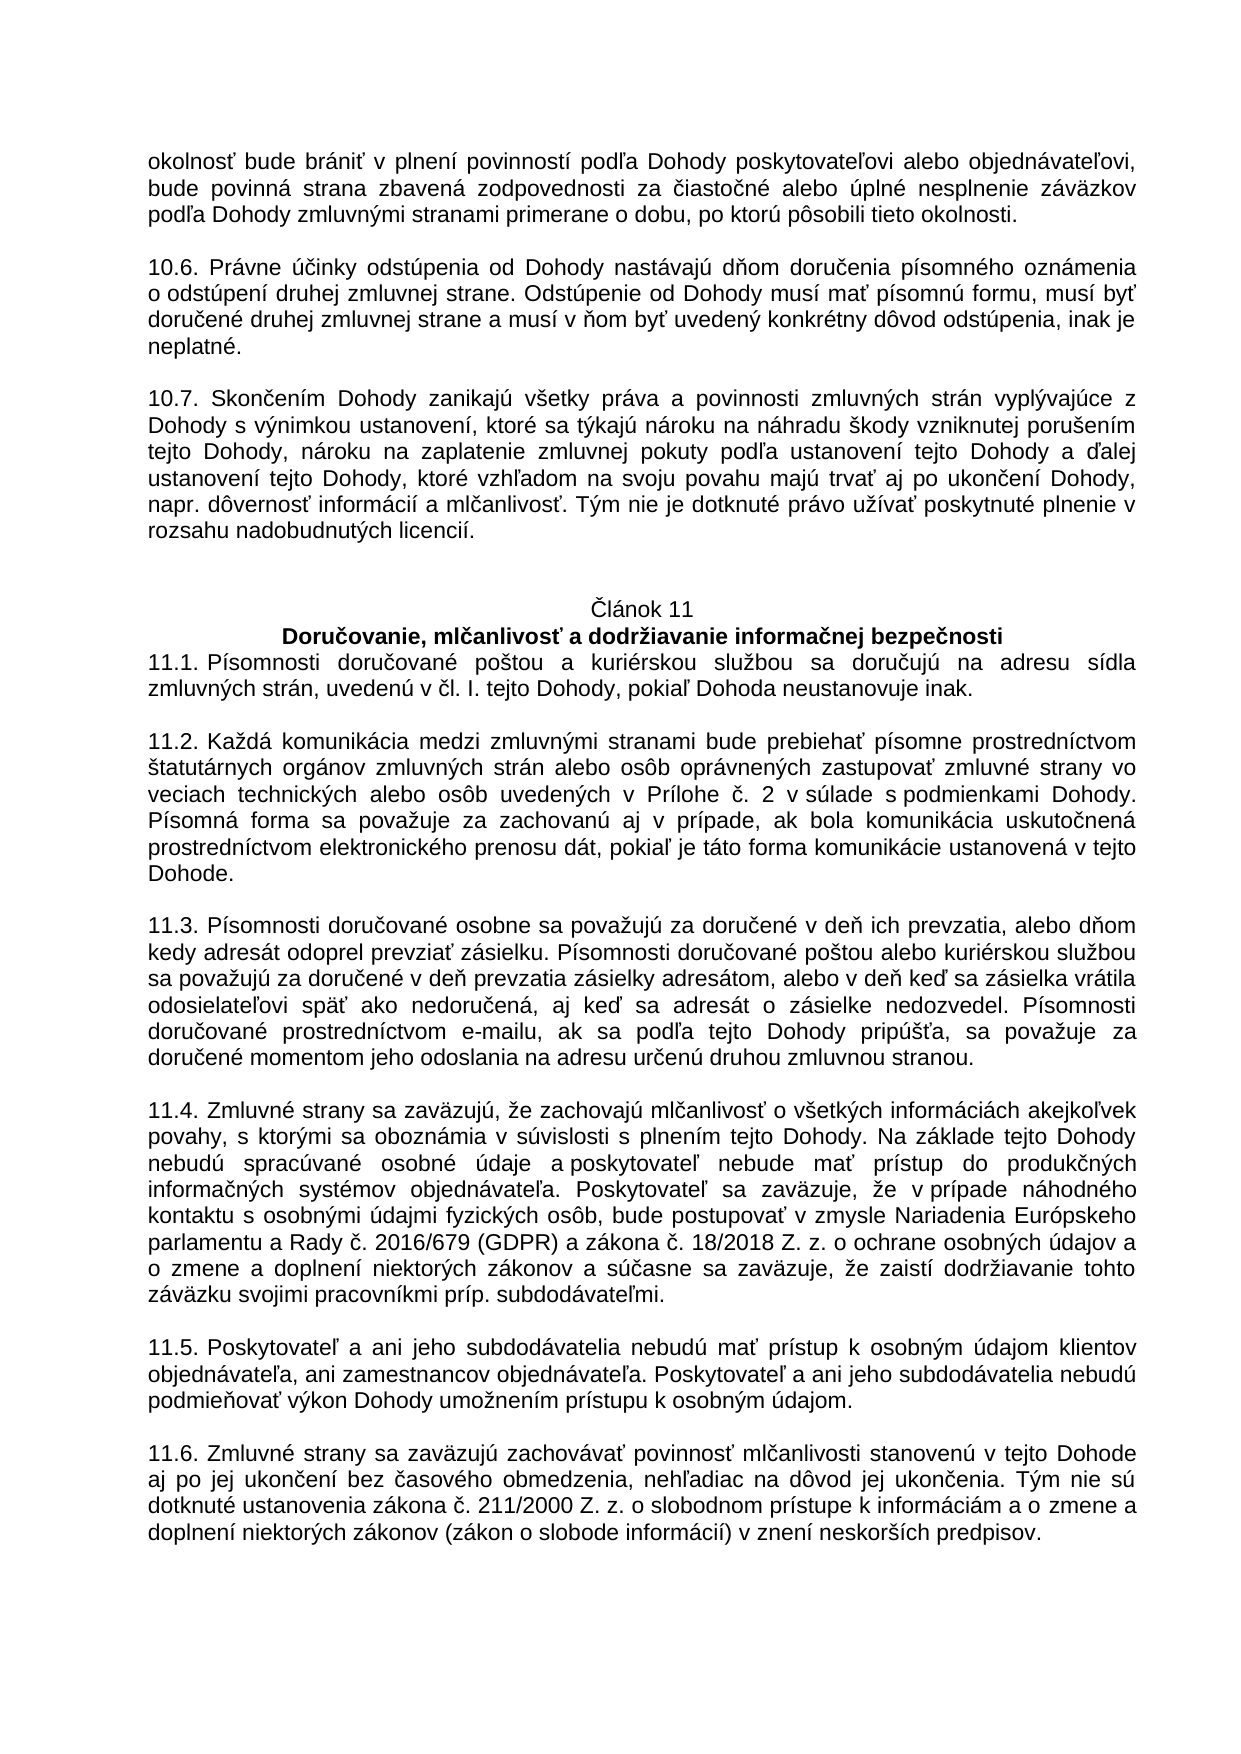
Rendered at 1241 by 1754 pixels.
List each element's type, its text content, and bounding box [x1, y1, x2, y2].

text 11.1. Písomnosti doručované poštou a kuriérskou službou sa doručujú na adresu sídla zmluvných strán, uvedenú v čl. I. tejto Dohody, pokiaľ Dohoda neustanovuje inak. [148, 649, 1137, 702]
subtitle Doručovanie, mlčanlivosť a dodržiavanie informačnej bezpečnosti [148, 623, 1137, 649]
text 10.7. Skončením Dohody zanikajú všetky práva a povinnosti zmluvných strán vyplývajúce z Dohody s výnimkou ustanovení, ktoré sa týkajú nároku na náhradu škody vzniknutej porušením tejto Dohody, nároku na zaplatenie zmluvnej pokuty podľa ustanovení tejto Dohody a ďalej ustanovení tejto Dohody, ktoré vzhľadom na svoju povahu majú trvať aj po ukončení Dohody, napr. dôvernosť informácií a mlčanlivosť. Tým nie je dotknuté právo užívať poskytnuté plnenie v rozsahu nadobudnutých licencií. [148, 385, 1137, 543]
text 11.6. Zmluvné strany sa zaväzujú zachovávať povinnosť mlčanlivosti stanovenú v tejto Dohode aj po jej ukončení bez časového obmedzenia, nehľadiac na dôvod jej ukončenia. Tým nie sú dotknuté ustanovenia zákona č. 211/2000 Z. z. o slobodnom prístupe k informáciám a o zmene a doplnení niektorých zákonov (zákon o slobode informácií) v znení neskorších predpisov. [148, 1439, 1137, 1545]
text Článok 11 [147, 596, 1137, 623]
text 11.3. Písomnosti doručované osobne sa považujú za doručené v deň ich prevzatia, alebo dňom kedy adresát odoprel prevziať zásielku. Písomnosti doručované poštou alebo kuriérskou službou sa považujú za doručené v deň prevzatia zásielky adresátom, alebo v deň keď sa zásielka vrátila odosielateľovi späť ako nedoručená, aj keď sa adresát o zásielke nedozvedel. Písomnosti doručované prostredníctvom e-mailu, ak sa podľa tejto Dohody pripúšťa, sa považuje za doručené momentom jeho odoslania na adresu určenú druhou zmluvnou stranou. [148, 912, 1137, 1071]
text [148, 148, 1137, 227]
text 11.4. Zmluvné strany sa zaväzujú, že zachovajú mlčanlivosť o všetkých informáciách akejkoľvek povahy, s ktorými sa oboznámia v súvislosti s plnením tejto Dohody. Na základe tejto Dohody nebudú spracúvané osobné údaje a poskytovateľ nebude mať prístup do produkčných informačných systémov objednávateľa. Poskytovateľ sa zaväzuje, že v prípade náhodného kontaktu s osobnými údajmi fyzických osôb, bude postupovať v zmysle Nariadenia Európskeho parlamentu a Rady č. 2016/679 (GDPR) a zákona č. 18/2018 Z. z. o ochrane osobných údajov a o zmene a doplnení niektorých zákonov a súčasne sa zaväzuje, že zaistí dodržiavanie tohto záväzku svojimi pracovníkmi príp. subdodávateľmi. [148, 1097, 1137, 1308]
text 11.5. Poskytovateľ a ani jeho subdodávatelia nebudú mať prístup k osobným údajom klientov objednávateľa, ani zamestnancov objednávateľa. Poskytovateľ a ani jeho subdodávatelia nebudú podmieňovať výkon Dohody umožnením prístupu k osobným údajom. [148, 1334, 1137, 1413]
text 10.6. Právne účinky odstúpenia od Dohody nastávajú dňom doručenia písomného oznámenia o odstúpení druhej zmluvnej strane. Odstúpenie od Dohody musí mať písomnú formu, musí byť doručené druhej zmluvnej strane a musí v ňom byť uvedený konkrétny dôvod odstúpenia, inak je neplatné. [148, 254, 1137, 359]
text 11.2. Každá komunikácia medzi zmluvnými stranami bude prebiehať písomne prostredníctvom štatutárnych orgánov zmluvných strán alebo osôb oprávnených zastupovať zmluvné strany vo veciach technických alebo osôb uvedených v Prílohe č. 2 v súlade s podmienkami Dohody. Písomná forma sa považuje za zachovanú aj v prípade, ak bola komunikácia uskutočnená prostredníctvom elektronického prenosu dát, pokiaľ je táto forma komunikácie ustanovená v tejto Dohode. [148, 728, 1137, 886]
